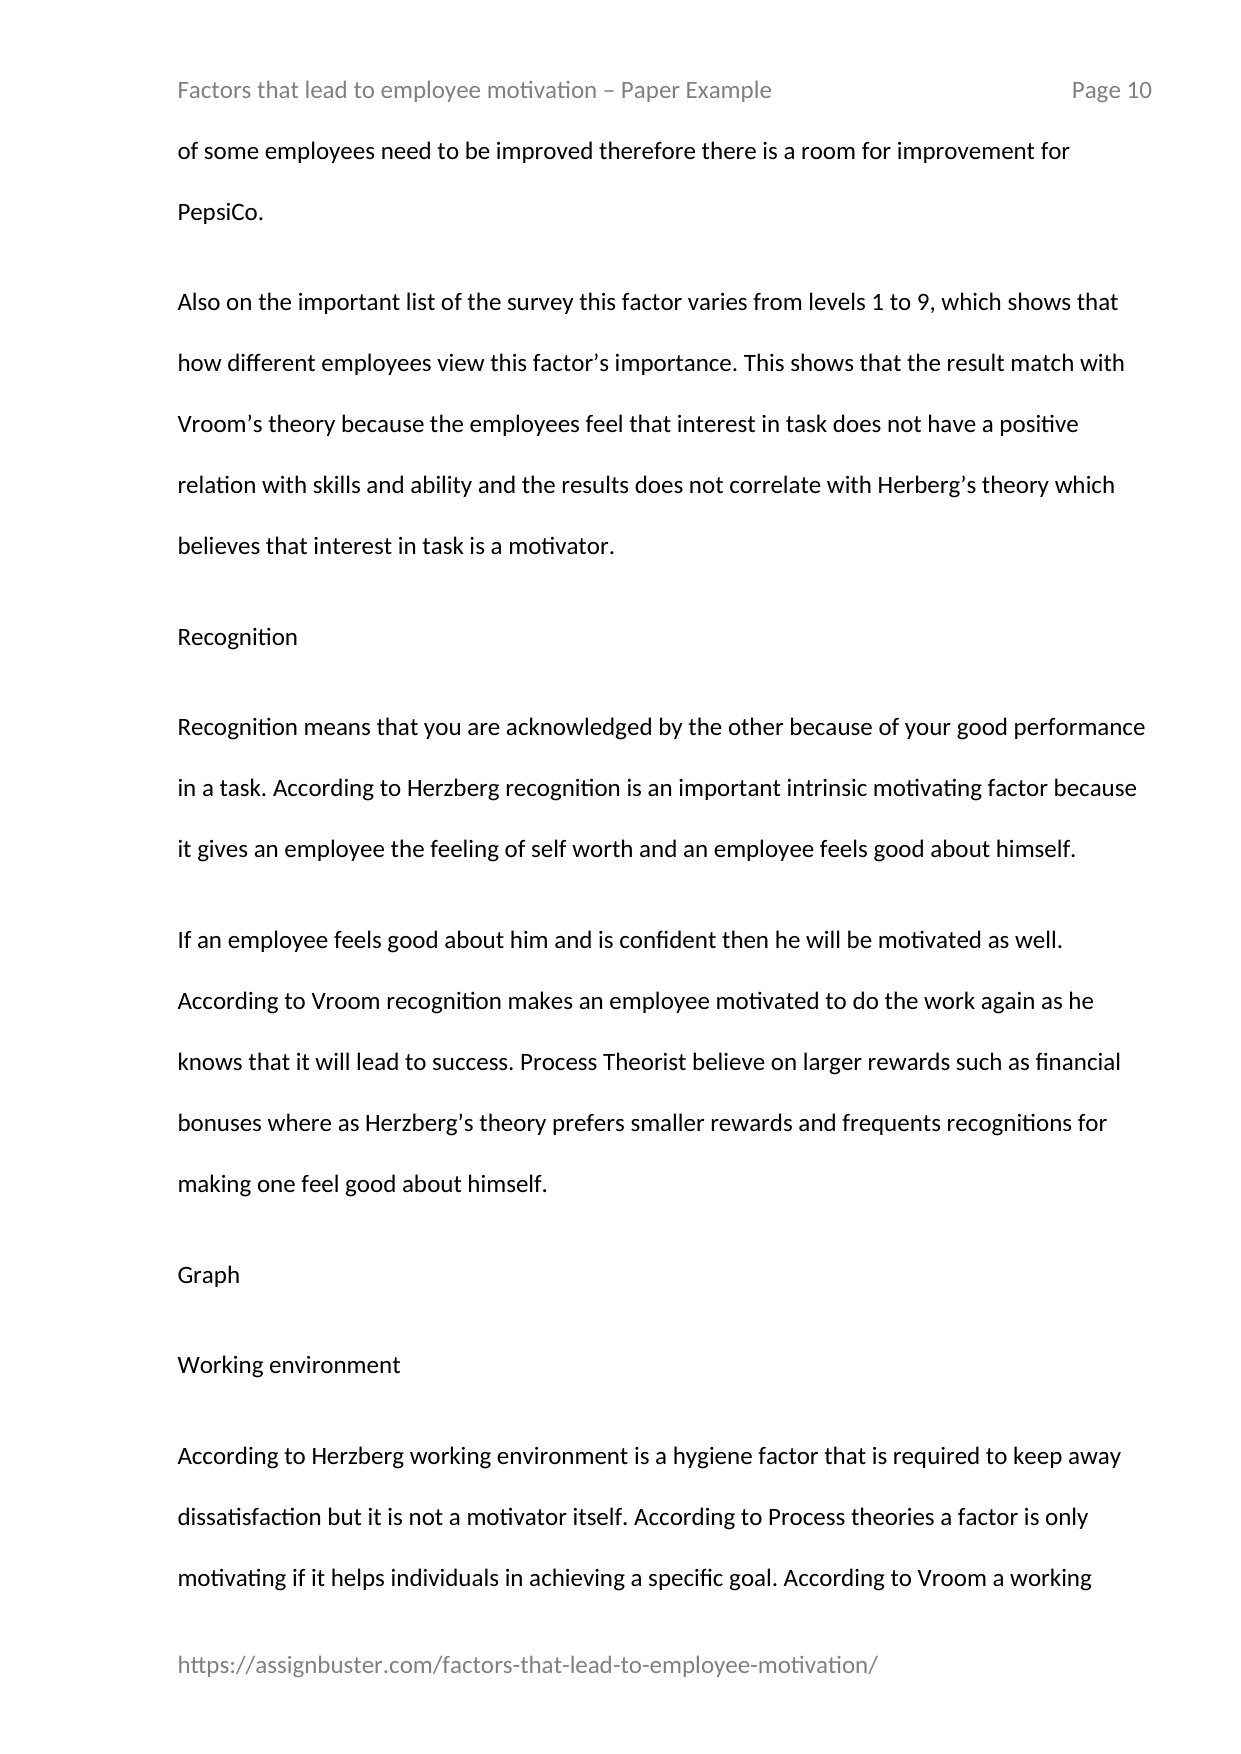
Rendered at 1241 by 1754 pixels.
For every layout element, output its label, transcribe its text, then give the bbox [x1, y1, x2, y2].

text Also on the important list of the survey this factor varies from levels 1 to 9, which shows that how different employees view this factor’s importance. This shows that the result match with Vroom’s theory because the employees feel that interest in task does not have a positive relation with skills and ability and the results does not correlate with Herberg’s theory which believes that interest in task is a motivator. [177, 286, 1152, 561]
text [177, 135, 1152, 226]
text If an employee feels good about him and is confident then he will be motivated as well. According to Vroom recognition makes an employee motivated to do the work again as he knows that it will lead to success. Process Theorist believe on larger rewards such as financial bonuses where as Herzberg’s theory prefers smaller rewards and frequents recognitions for making one feel good about himself. [177, 924, 1152, 1199]
text Recognition [177, 621, 1152, 652]
text Working environment [177, 1349, 1152, 1380]
text Graph [177, 1259, 1152, 1289]
text Recognition means that you are acknowledged by the other because of your good performance in a task. According to Herzberg recognition is an important intrinsic motivating factor because it gives an employee the feeling of self worth and an employee feels good about himself. [177, 712, 1152, 864]
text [177, 1440, 1152, 1592]
